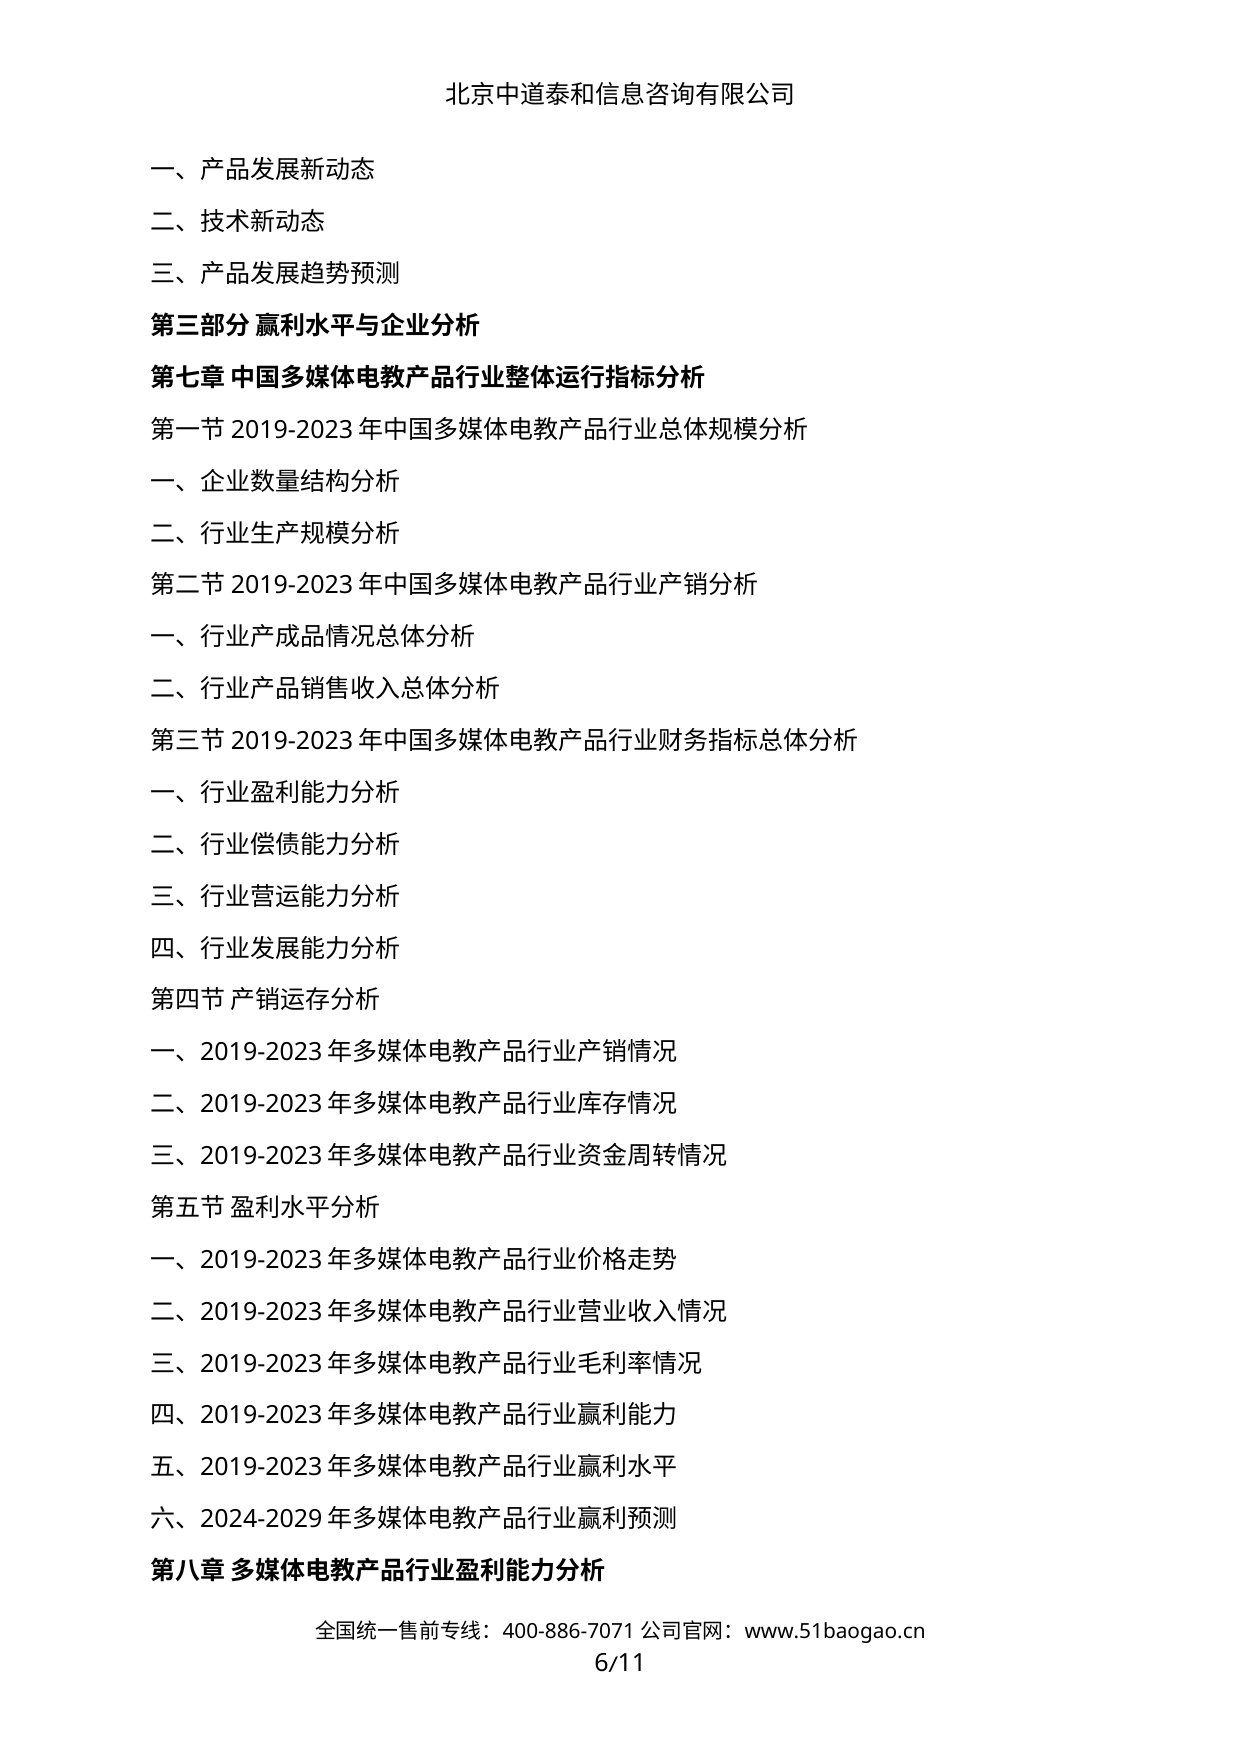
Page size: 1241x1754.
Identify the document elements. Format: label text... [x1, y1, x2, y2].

text 六、2024-2029年多媒体电教产品行业赢利预测 [150, 1499, 1090, 1535]
text 一、行业产成品情况总体分析 [150, 617, 1090, 653]
text 第四节 产销运存分析 [150, 980, 1090, 1016]
text 三、2019-2023年多媒体电教产品行业资金周转情况 [150, 1136, 1090, 1172]
text 三、产品发展趋势预测 [150, 254, 1090, 290]
text 第五节 盈利水平分析 [150, 1187, 1090, 1224]
text 三、2019-2023年多媒体电教产品行业毛利率情况 [150, 1343, 1090, 1379]
text 三、行业营运能力分析 [150, 876, 1090, 912]
text 第三节 2019-2023年中国多媒体电教产品行业财务指标总体分析 [150, 721, 1090, 757]
text 第八章 多媒体电教产品行业盈利能力分析 [150, 1551, 1090, 1587]
text 二、行业生产规模分析 [150, 513, 1090, 549]
text 第七章 中国多媒体电教产品行业整体运行指标分析 [150, 357, 1090, 394]
text 五、2019-2023年多媒体电教产品行业赢利水平 [150, 1447, 1090, 1483]
text 二、2019-2023年多媒体电教产品行业库存情况 [150, 1084, 1090, 1120]
text 一、产品发展新动态 [150, 150, 1090, 186]
text 一、行业盈利能力分析 [150, 772, 1090, 809]
text 一、企业数量结构分析 [150, 461, 1090, 497]
text 二、2019-2023年多媒体电教产品行业营业收入情况 [150, 1291, 1090, 1327]
text 第二节 2019-2023年中国多媒体电教产品行业产销分析 [150, 565, 1090, 601]
text 四、2019-2023年多媒体电教产品行业赢利能力 [150, 1395, 1090, 1431]
text 二、行业产品销售收入总体分析 [150, 669, 1090, 705]
text 一、2019-2023年多媒体电教产品行业价格走势 [150, 1239, 1090, 1276]
text 二、技术新动态 [150, 202, 1090, 238]
text 四、行业发展能力分析 [150, 928, 1090, 964]
text 第三部分 赢利水平与企业分析 [150, 306, 1090, 342]
text 二、行业偿债能力分析 [150, 824, 1090, 861]
text 一、2019-2023年多媒体电教产品行业产销情况 [150, 1032, 1090, 1068]
text 第一节 2019-2023年中国多媒体电教产品行业总体规模分析 [150, 409, 1090, 446]
